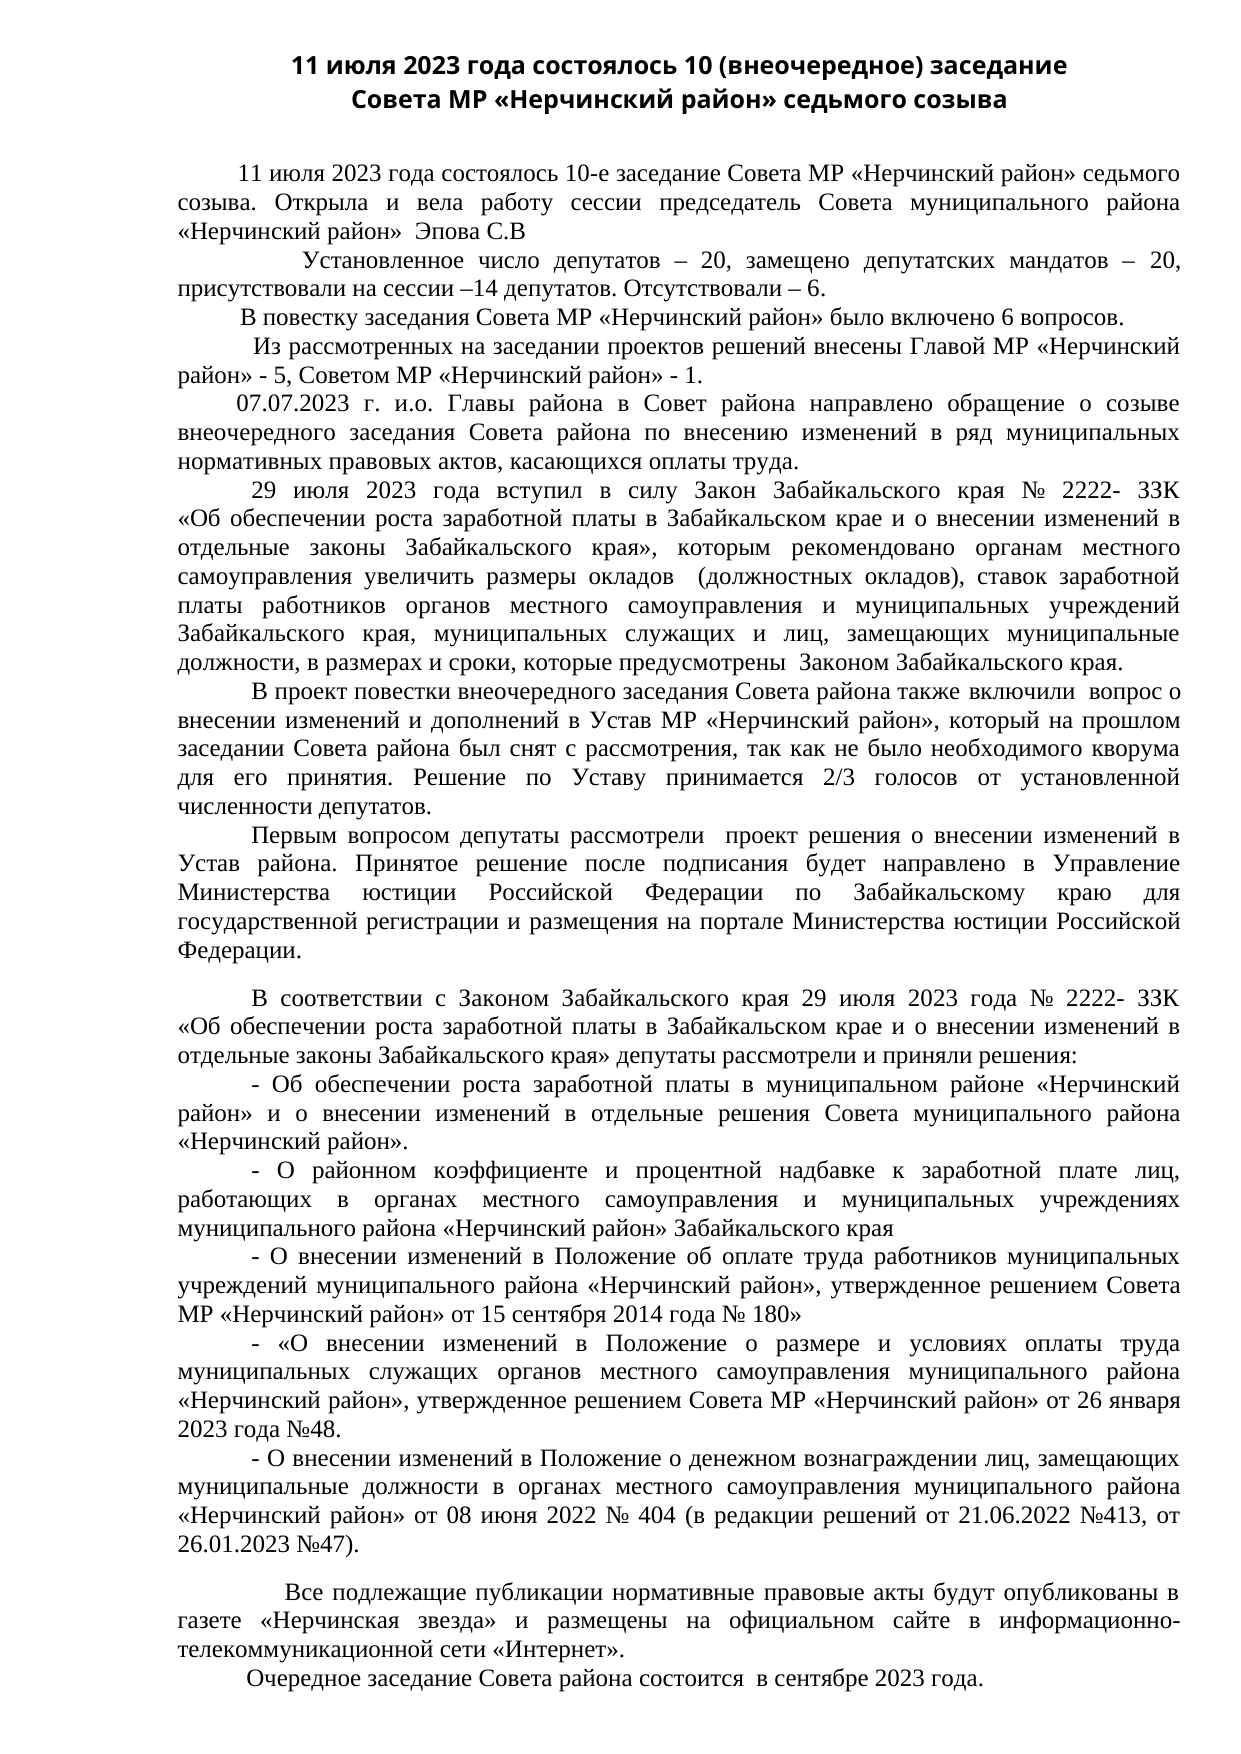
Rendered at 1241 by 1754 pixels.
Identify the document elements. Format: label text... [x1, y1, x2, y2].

text Совета МР «Нерчинский район» седьмого созыва [177, 81, 1181, 115]
text Все подлежащие публикации нормативные правовые акты будут опубликованы в газете «Нерчинская звезда» и размещены на официальном сайте в информационно-телекоммуникационной сети «Интернет». [177, 1577, 1181, 1663]
text 11 июля 2023 года состоялось 10-е заседание Совета МР «Нерчинский район» седьмого созыва. Открыла и вела работу сессии председатель Совета муниципального района «Нерчинский район» Эпова С.В [177, 158, 1181, 245]
text 29 июля 2023 года вступил в силу Закон Забайкальского края № 2222- ЗЗК «Об обеспечении роста заработной платы в Забайкальском крае и о внесении изменений в отдельные законы Забайкальского края», которым рекомендовано органам местного самоуправления увеличить размеры окладов (должностных окладов), ставок заработной платы работников органов местного самоуправления и муниципальных учреждений Забайкальского края, муниципальных служащих и лиц, замещающих муниципальные должности, в размерах и сроки, которые предусмотрены Законом Забайкальского края. [177, 475, 1181, 676]
text В проект повестки внеочередного заседания Совета района также включили вопрос о внесении изменений и дополнений в Устав МР «Нерчинский район», который на прошлом заседании Совета района был снят с рассмотрения, так как не было необходимого кворума для его принятия. Решение по Уставу принимается 2/3 голосов от установленной численности депутатов. [177, 676, 1181, 820]
text Очередное заседание Совета района состоится в сентябре 2023 года. [177, 1663, 1181, 1692]
text 07.07.2023 г. и.о. Главы района в Совет района направлено обращение о созыве внеочередного заседания Совета района по внесению изменений в ряд муниципальных нормативных правовых актов, касающихся оплаты труда. [177, 388, 1181, 475]
text - О районном коэффициенте и процентной надбавке к заработной плате лиц, работающих в органах местного самоуправления и муниципальных учреждениях муниципального района «Нерчинский район» Забайкальского края [177, 1155, 1181, 1241]
text - О внесении изменений в Положение о денежном вознаграждении лиц, замещающих муниципальные должности в органах местного самоуправления муниципального района «Нерчинский район» от 08 июня 2022 № 404 (в редакции решений от 21.06.2022 №413, от 26.01.2023 №47). [177, 1443, 1181, 1558]
text В соответствии с Законом Забайкальского края 29 июля 2023 года № 2222- ЗЗК «Об обеспечении роста заработной платы в Забайкальском крае и о внесении изменений в отдельные законы Забайкальского края» депутаты рассмотрели и приняли решения: [177, 983, 1181, 1069]
text - «О внесении изменений в Положение о размере и условиях оплаты труда муниципальных служащих органов местного самоуправления муниципального района «Нерчинский район», утвержденное решением Совета МР «Нерчинский район» от 26 января 2023 года №48. [177, 1328, 1181, 1443]
text Из рассмотренных на заседании проектов решений внесены Главой МР «Нерчинский район» - 5, Советом МР «Нерчинский район» - 1. [177, 331, 1181, 388]
text Установленное число депутатов – 20, замещено депутатских мандатов – 20, присутствовали на сессии –14 депутатов. Отсутствовали – 6. [177, 245, 1181, 302]
text 11 июля 2023 года состоялось 10 (внеочередное) заседание [177, 47, 1181, 81]
text В повестку заседания Совета МР «Нерчинский район» было включено 6 вопросов. [177, 302, 1181, 331]
text - О внесении изменений в Положение об оплате труда работников муниципальных учреждений муниципального района «Нерчинский район», утвержденное решением Совета МР «Нерчинский район» от 15 сентября 2014 года № 180» [177, 1241, 1181, 1328]
text Первым вопросом депутаты рассмотрели проект решения о внесении изменений в Устав района. Принятое решение после подписания будет направлено в Управление Министерства юстиции Российской Федерации по Забайкальскому краю для государственной регистрации и размещения на портале Министерства юстиции Российской Федерации. [177, 820, 1181, 963]
text - Об обеспечении роста заработной платы в муниципальном районе «Нерчинский район» и о внесении изменений в отдельные решения Совета муниципального района «Нерчинский район». [177, 1069, 1181, 1155]
